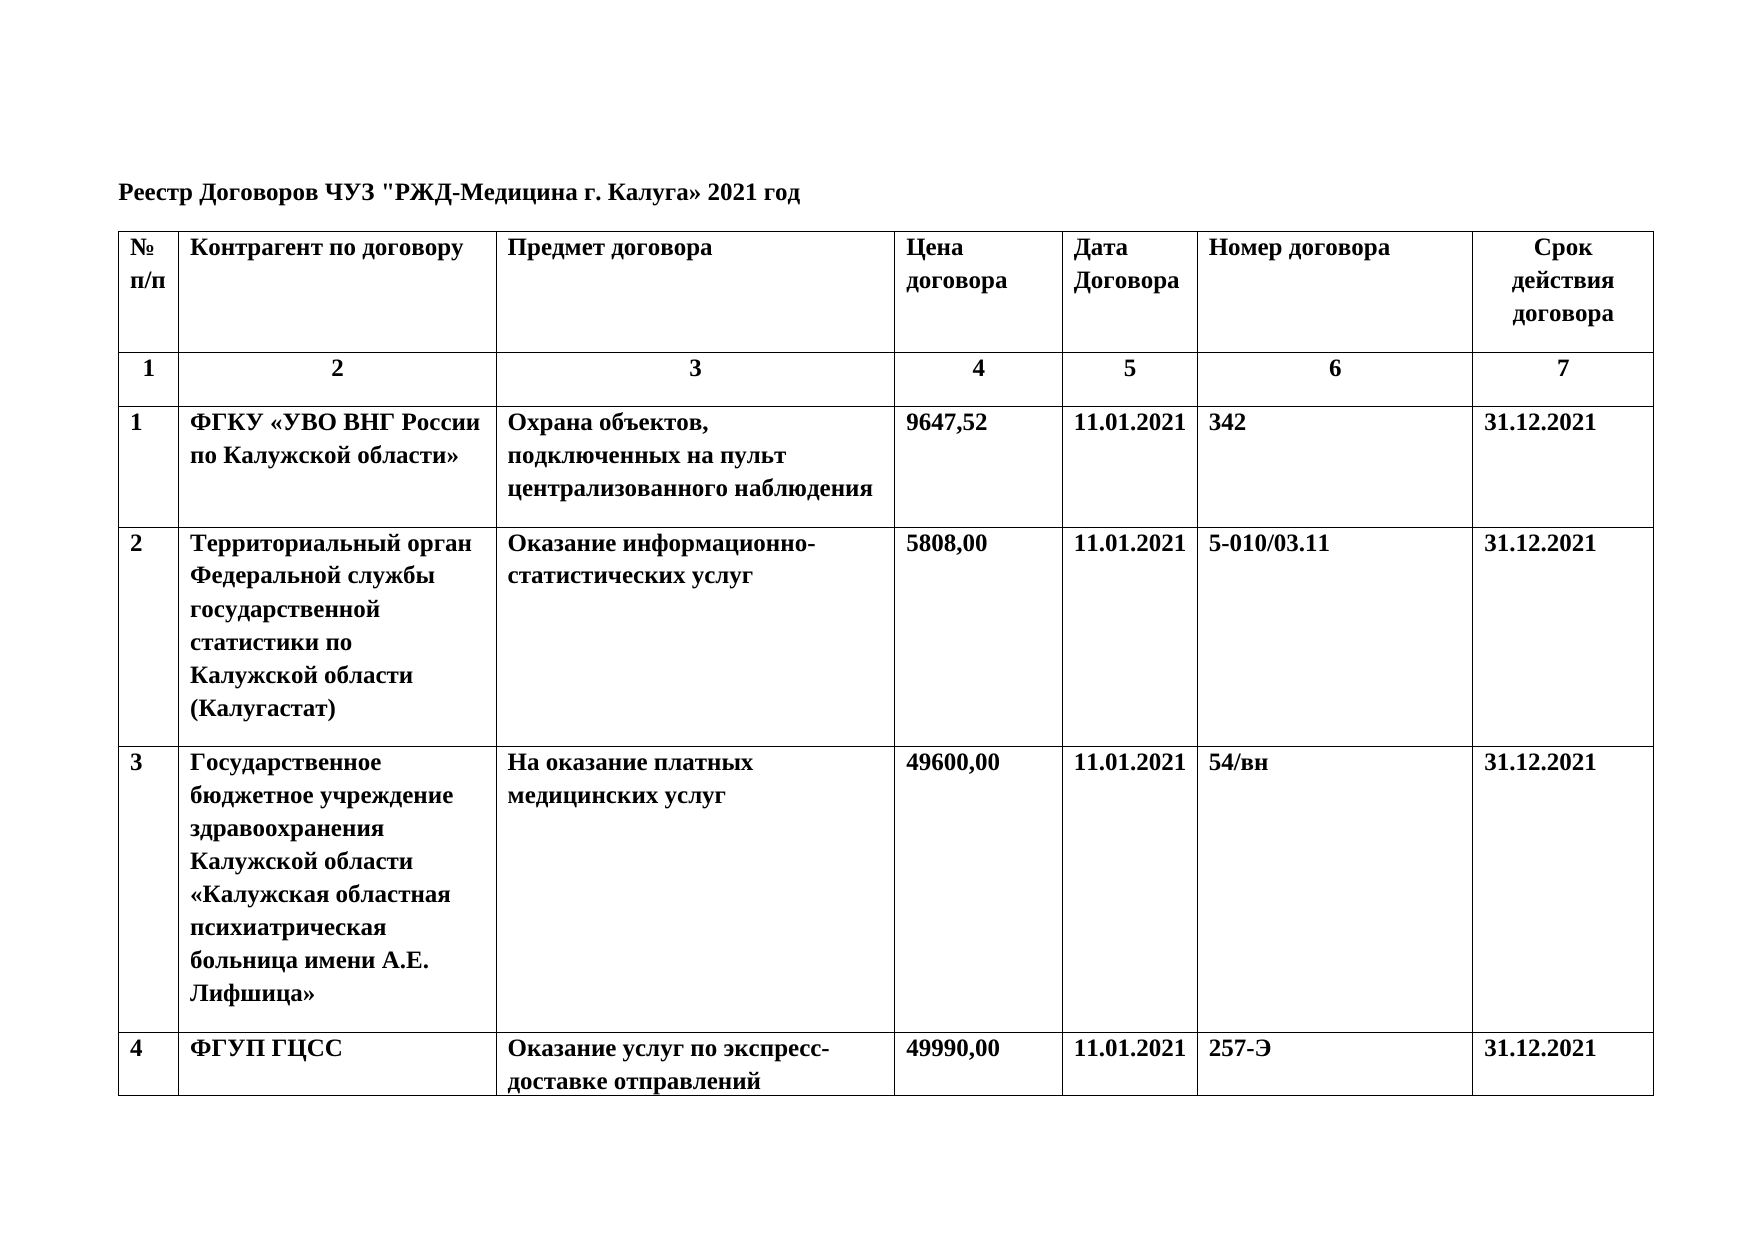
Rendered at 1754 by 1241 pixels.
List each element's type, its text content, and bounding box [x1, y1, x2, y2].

table_cell 5808,00 [895, 528, 1062, 746]
table_cell 1 [119, 353, 178, 406]
table_cell ФГУП ГЦСС [179, 1033, 496, 1094]
table_cell 11.01.2021 [1063, 407, 1197, 527]
table_cell 9647,52 [895, 407, 1062, 527]
table_cell 3 [497, 353, 894, 406]
table_cell 7 [1473, 353, 1653, 406]
table_cell 6 [1198, 353, 1472, 406]
table_header Предмет договора [497, 232, 894, 352]
table_header Номер договора [1198, 232, 1472, 352]
table_cell 31.12.2021 [1473, 1033, 1653, 1094]
table_cell 31.12.2021 [1473, 528, 1653, 746]
table_cell 4 [119, 1033, 178, 1094]
table_cell 1 [119, 407, 178, 527]
table_cell 257-Э [1198, 1033, 1472, 1094]
table_header Цена договора [895, 232, 1062, 352]
table_cell Государственное бюджетное учреждение здравоохранения Калужской области «Калужская областная психиатрическая больница имени А.Е. Лифшица» [179, 747, 496, 1032]
table_header Дата Договора [1063, 232, 1197, 352]
table_cell 4 [895, 353, 1062, 406]
table_cell 49990,00 [895, 1033, 1062, 1094]
table_cell 11.01.2021 [1063, 747, 1197, 1032]
table_cell 11.01.2021 [1063, 1033, 1197, 1094]
table_cell 342 [1198, 407, 1472, 527]
table_cell ФГКУ «УВО ВНГ России по Калужской области» [179, 407, 496, 527]
table_cell 11.01.2021 [1063, 528, 1197, 746]
text Реестр Договоров ЧУЗ "РЖД-Медицина г. Калуга» 2021 год [118, 177, 1636, 206]
table_header Срок действия договора [1473, 232, 1653, 352]
table_cell 5 [1063, 353, 1197, 406]
table_cell Территориальный орган Федеральной службы государственной статистики по Калужской области (Калугастат) [179, 528, 496, 746]
table_cell 3 [119, 747, 178, 1032]
table_cell 5-010/03.11 [1198, 528, 1472, 746]
table_cell 31.12.2021 [1473, 407, 1653, 527]
table_cell 31.12.2021 [1473, 747, 1653, 1032]
table_cell 2 [179, 353, 496, 406]
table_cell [497, 1033, 894, 1094]
table_header Контрагент по договору [179, 232, 496, 352]
table_cell 49600,00 [895, 747, 1062, 1032]
table_cell Оказание информационно-статистических услуг [497, 528, 894, 746]
table_cell 54/вн [1198, 747, 1472, 1032]
table_header № п/п [119, 232, 178, 352]
table_cell 2 [119, 528, 178, 746]
table_cell Охрана объектов, подключенных на пульт централизованного наблюдения [497, 407, 894, 527]
table_cell На оказание платных медицинских услуг [497, 747, 894, 1032]
